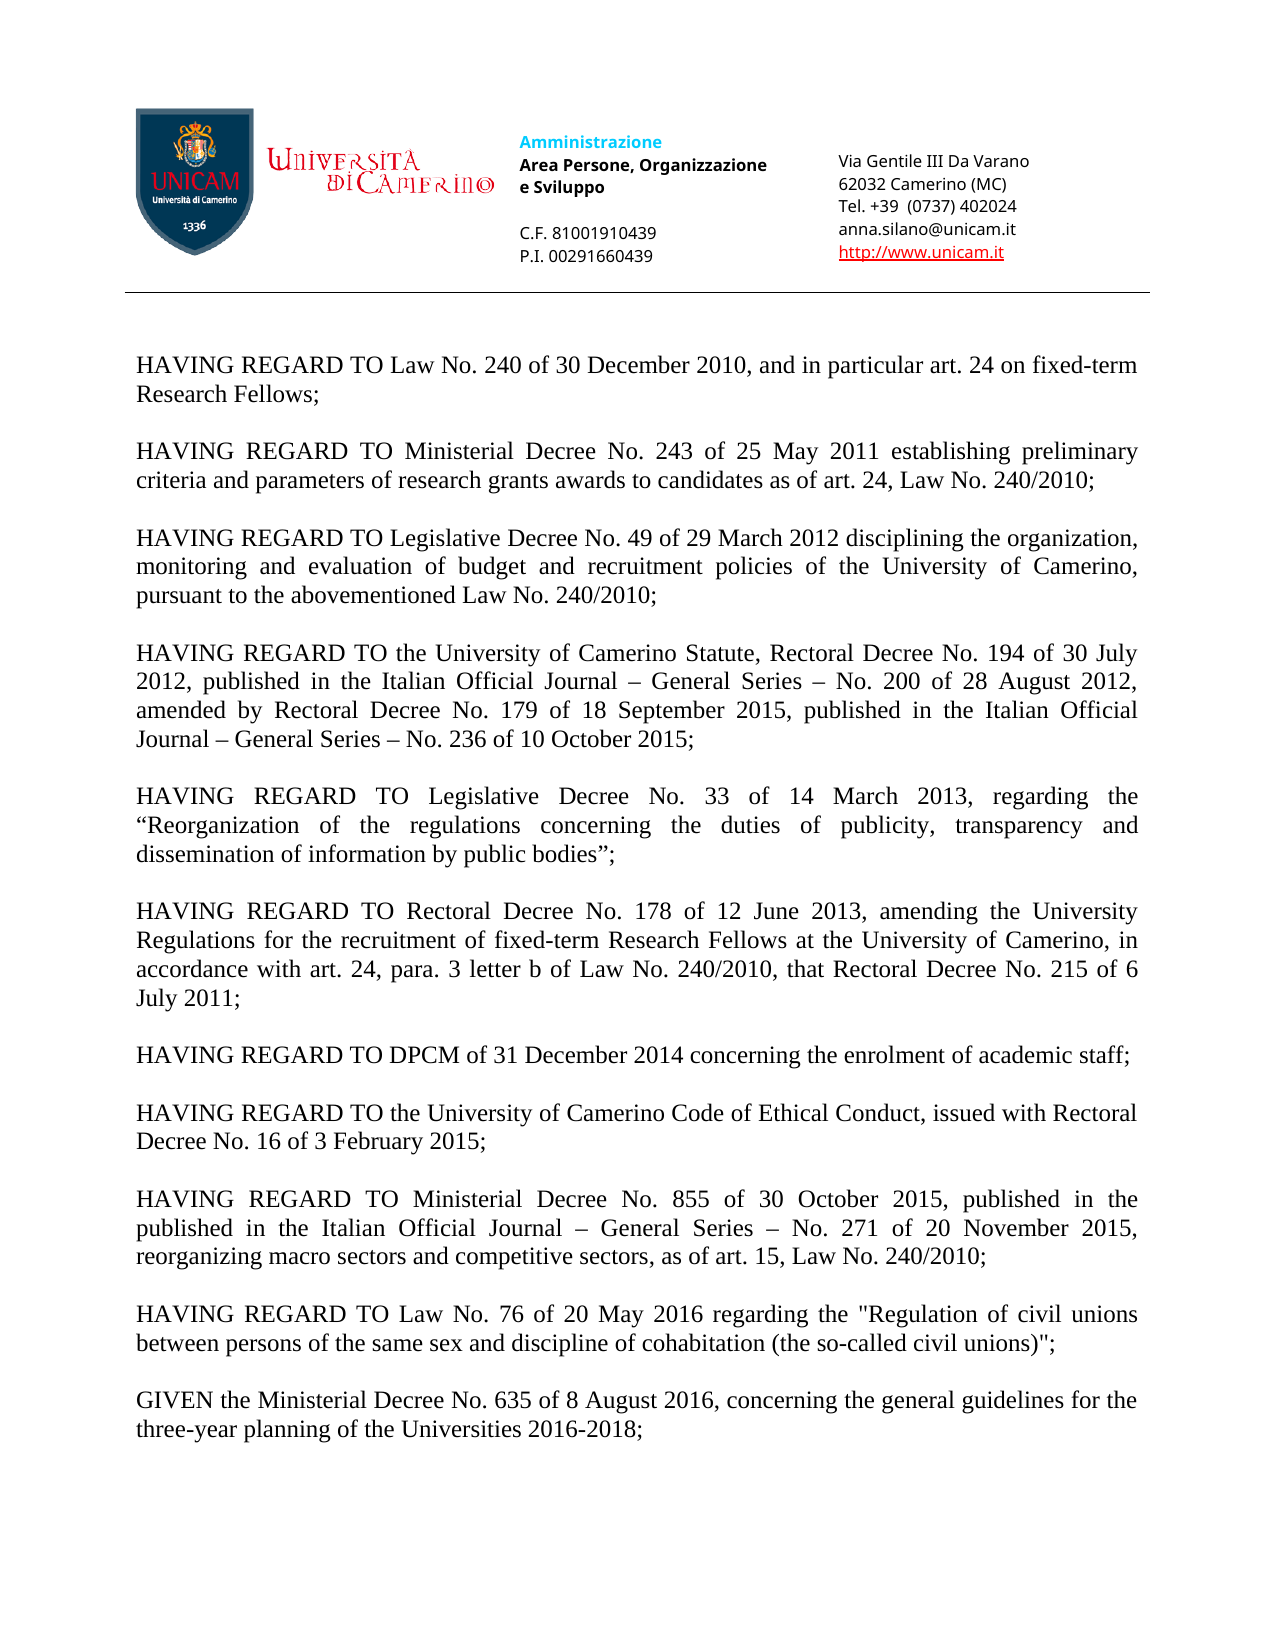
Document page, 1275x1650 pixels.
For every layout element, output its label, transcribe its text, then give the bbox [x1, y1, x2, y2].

text HAVING REGARD TO Ministerial Decree No. 243 of 25 May 2011 establishing preliminary criteria and parameters of research grants awards to candidates as of art. 24, Law No. 240/2010; [136, 436, 1139, 494]
text HAVING REGARD TO Legislative Decree No. 33 of 14 March 2013, regarding the “Reorganization of the regulations concerning the duties of publicity, transparency and dissemination of information by public bodies”; [136, 781, 1139, 868]
text HAVING REGARD TO Law No. 76 of 20 May 2016 regarding the "Regulation of civil unions between persons of the same sex and discipline of cohabitation (the so-called civil unions)"; [136, 1299, 1139, 1356]
picture [135, 108, 497, 256]
text HAVING REGARD TO the University of Camerino Statute, Rectoral Decree No. 194 of 30 July 2012, published in the Italian Official Journal – General Series – No. 200 of 28 August 2012, amended by Rectoral Decree No. 179 of 18 September 2015, published in the Italian Official Journal – General Series – No. 236 of 10 October 2015; [136, 638, 1139, 753]
text HAVING REGARD TO DPCM of 31 December 2014 concerning the enrolment of academic staff; [136, 1040, 1139, 1069]
text HAVING REGARD TO Legislative Decree No. 49 of 29 March 2012 disciplining the organization, monitoring and evaluation of budget and recruitment policies of the University of Camerino, pursuant to the abovementioned Law No. 240/2010; [136, 523, 1139, 609]
text HAVING REGARD TO Ministerial Decree No. 855 of 30 October 2015, published in the published in the Italian Official Journal – General Series – No. 271 of 20 November 2015, reorganizing macro sectors and competitive sectors, as of art. 15, Law No. 240/2010; [136, 1184, 1139, 1270]
text HAVING REGARD TO Rectoral Decree No. 178 of 12 June 2013, amending the University Regulations for the recruitment of fixed-term Research Fellows at the University of Camerino, in accordance with art. 24, para. 3 letter b of Law No. 240/2010, that Rectoral Decree No. 215 of 6 July 2011; [136, 896, 1139, 1011]
text HAVING REGARD TO the University of Camerino Code of Ethical Conduct, issued with Rectoral Decree No. 16 of 3 February 2015; [136, 1098, 1139, 1155]
text GIVEN the Ministerial Decree No. 635 of 8 August 2016, concerning the general guidelines for the three-year planning of the Universities 2016-2018; [136, 1385, 1139, 1443]
text HAVING REGARD TO Law No. 240 of 30 December 2010, and in particular art. 24 on fixed-term Research Fellows; [136, 350, 1139, 408]
